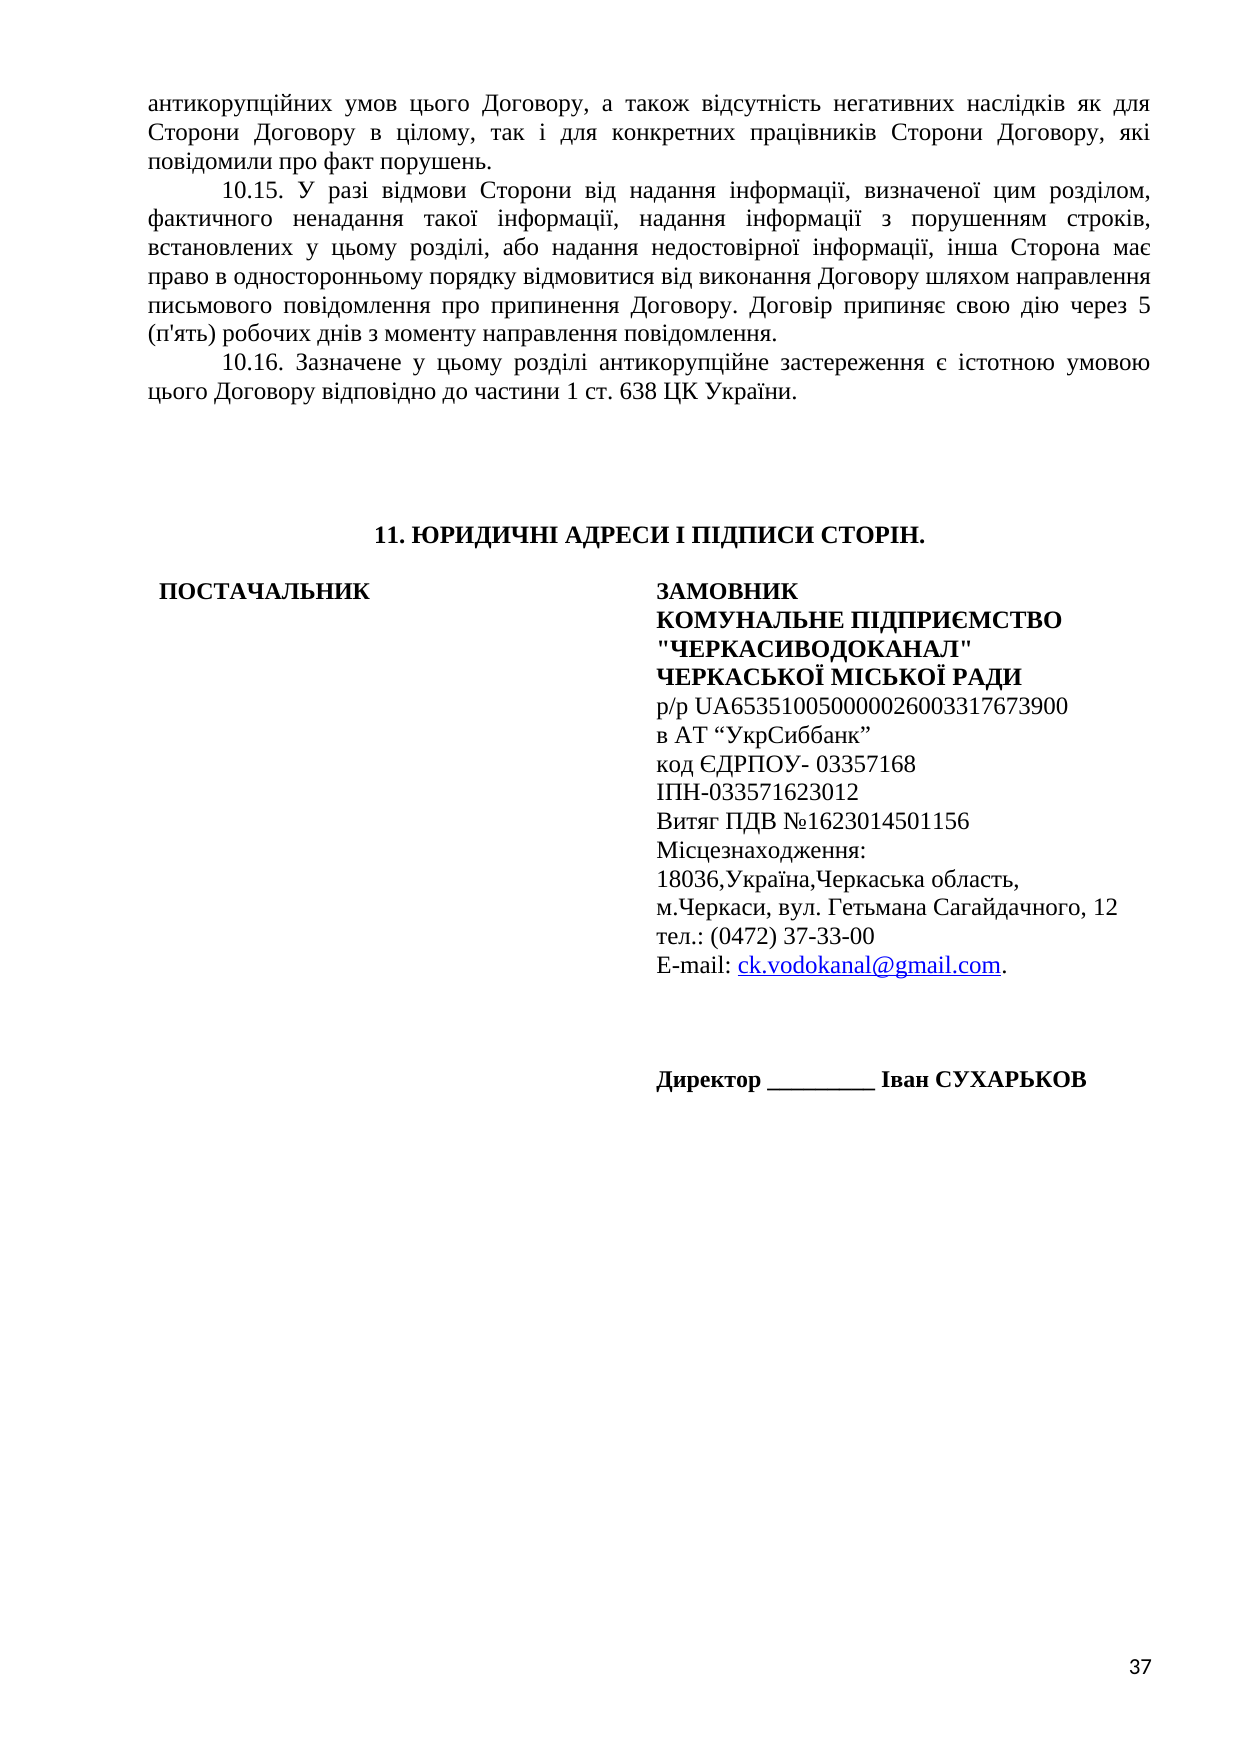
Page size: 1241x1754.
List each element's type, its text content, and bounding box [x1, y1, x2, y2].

text 11. ЮРИДИЧНІ АДРЕСИ І ПІДПИСИ СТОРІН. [148, 520, 1152, 548]
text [148, 88, 1152, 175]
text 10.15. У разі відмови Сторони від надання інформації, визначеної цим розділом, фактичного ненадання такої інформації, надання інформації з порушенням строків, встановлених у цьому розділі, або надання недостовірної інформації, інша Сторона має право в односторонньому порядку відмовитися від виконання Договору шляхом направлення письмового повідомлення про припинення Договору. Договір припиняє свою дію через 5 (п'ять) робочих днів з моменту направлення повідомлення. [148, 175, 1152, 347]
table_header ЗАМОВНИК КОМУНАЛЬНЕ ПІДПРИЄМСТВО "ЧЕРКАСИВОДОКАНАЛ" ЧЕРКАСЬКОЇ МІСЬКОЇ РАДИ р/р UA653510050000026003317673900 в АТ “УкрСиббанк” код ЄДРПОУ- 03357168 ІПН-033571623012 Витяг ПДВ №1623014501156 Місцезнаходження: 18036,Україна,Черкаська область, м.Черкаси, вул. Гетьмана Сагайдачного, 12 тел.: (0472) 37-33-00 Е-mail: ck.vodokanal@gmail.com. Директор _________ Іван СУХАРЬКОВ [645, 577, 1152, 1092]
table_header ПОСТАЧАЛЬНИК [148, 577, 645, 1092]
text 10.16. Зазначене у цьому розділі антикорупційне застереження є істотною умовою цього Договору відповідно до частини 1 ст. 638 ЦК України. [148, 347, 1152, 405]
